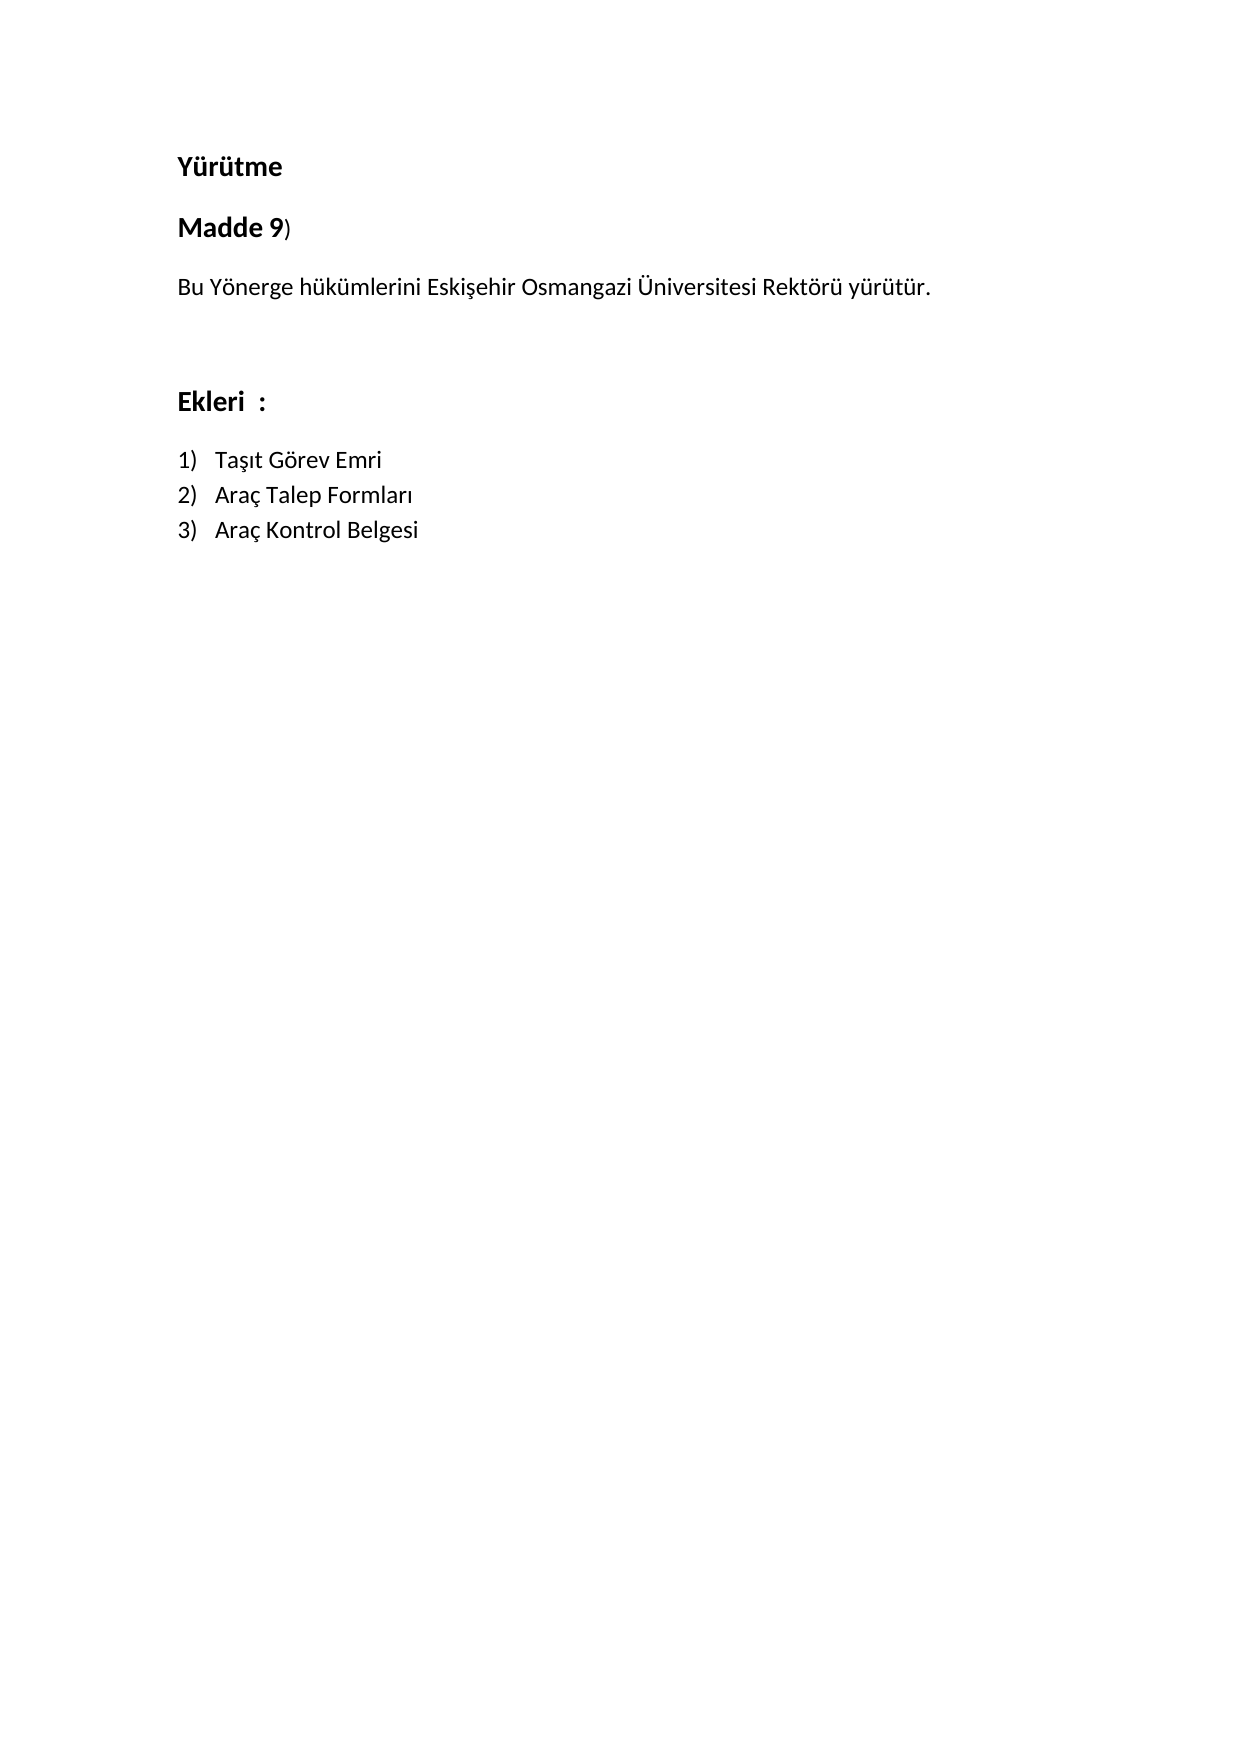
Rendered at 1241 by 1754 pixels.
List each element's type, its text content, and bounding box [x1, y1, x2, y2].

list Araç Talep Formları [177, 479, 1093, 510]
text Ekleri : [177, 383, 1093, 418]
list Araç Kontrol Belgesi [177, 514, 1093, 545]
text Madde 9) [177, 209, 1093, 245]
text Yürütme [177, 148, 1093, 183]
list Taşıt Görev Emri [177, 444, 1093, 475]
text Bu Yönerge hükümlerini Eskişehir Osmangazi Üniversitesi Rektörü yürütür. [177, 271, 1093, 302]
